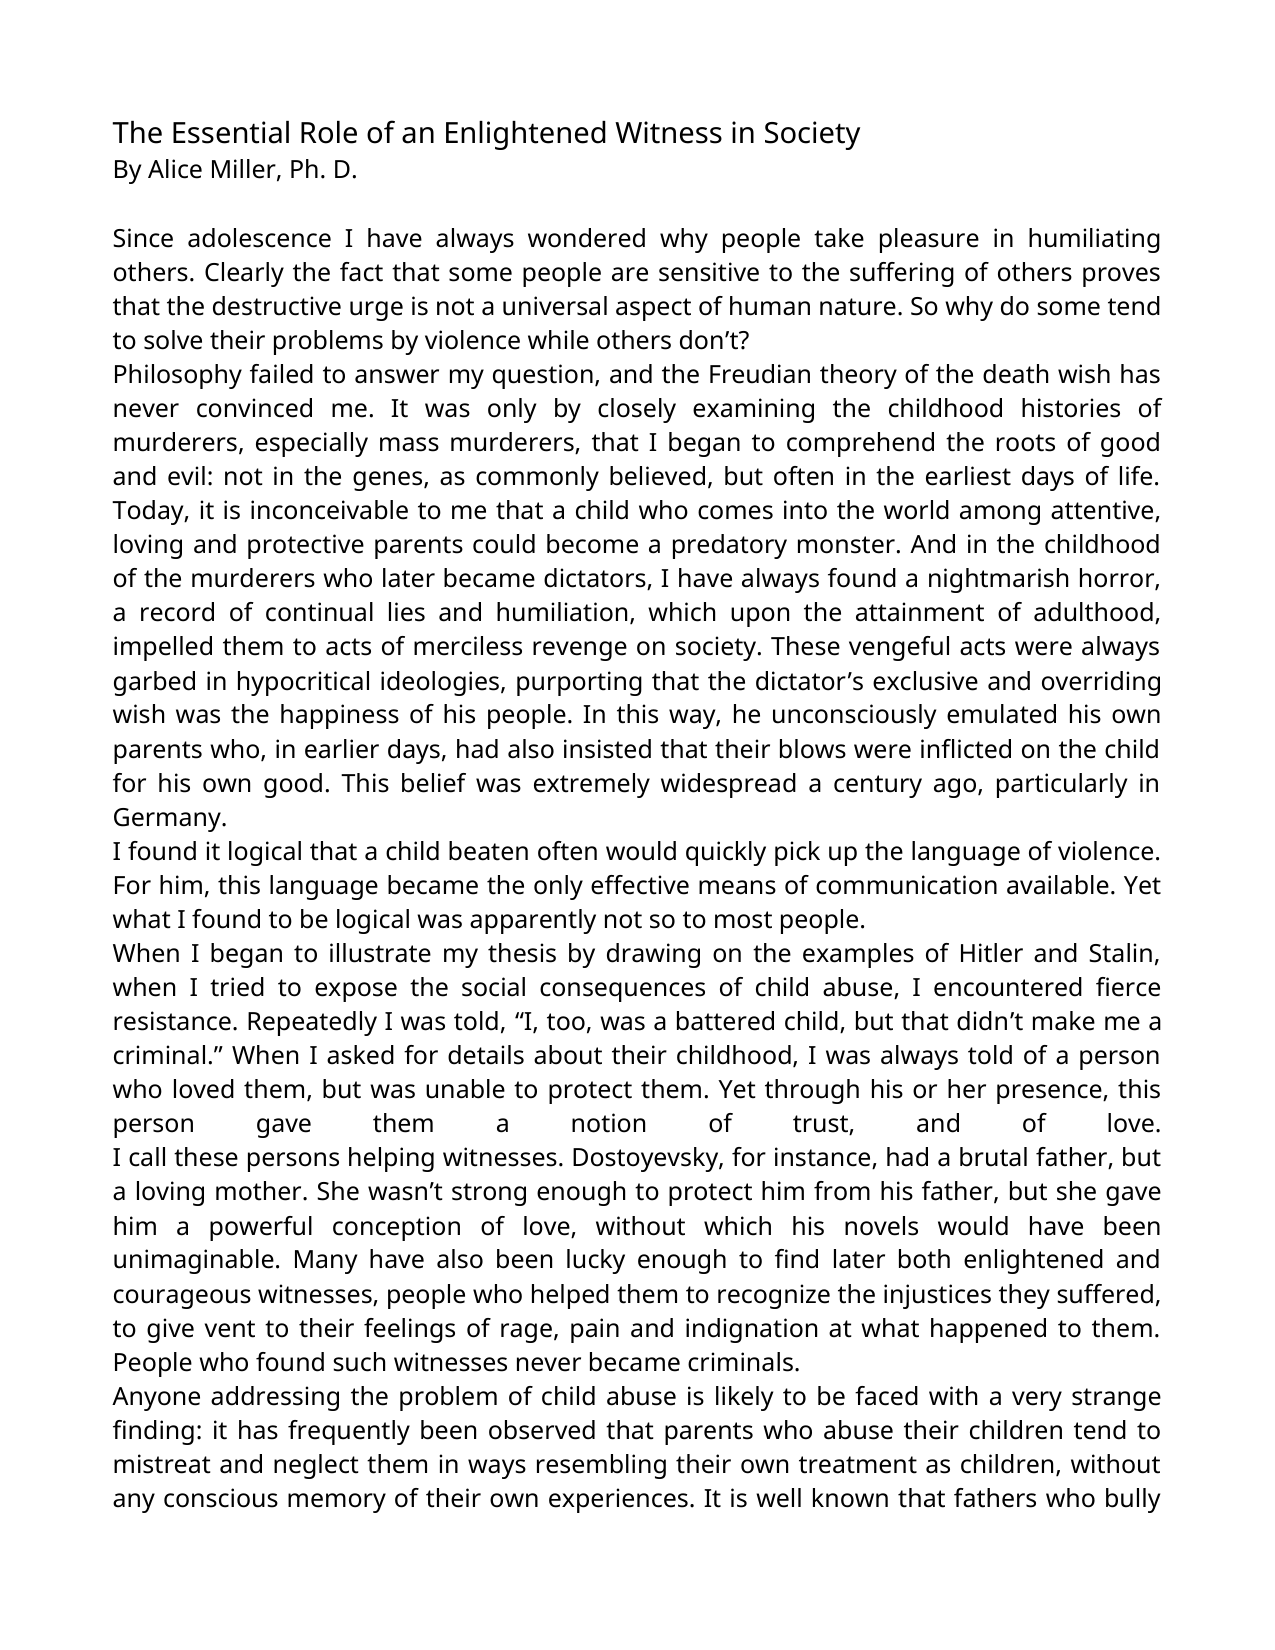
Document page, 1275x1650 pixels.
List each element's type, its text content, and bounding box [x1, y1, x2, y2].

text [112, 1378, 1162, 1515]
text When I began to illustrate my thesis by drawing on the examples of Hitler and Stalin, when I tried to expose the social consequences of child abuse, I encountered fierce resistance. Repeatedly I was told, “I, too, was a battered child, but that didn’t make me a criminal.” When I asked for details about their childhood, I was always told of a person who loved them, but was unable to protect them. Yet through his or her presence, this person gave them a notion of trust, and of love. I call these persons helping witnesses. Dostoyevsky, for instance, had a brutal father, but a loving mother. She wasn’t strong enough to protect him from his father, but she gave him a powerful conception of love, without which his novels would have been unimaginable. Many have also been lucky enough to find later both enlightened and courageous witnesses, people who helped them to recognize the injustices they suffered, to give vent to their feelings of rage, pain and indignation at what happened to them. People who found such witnesses never became criminals. [112, 936, 1162, 1378]
text I found it logical that a child beaten often would quickly pick up the language of violence. For him, this language became the only effective means of communication available. Yet what I found to be logical was apparently not so to most people. [112, 833, 1162, 936]
text The Essential Role of an Enlightened Witness in Society [112, 112, 1162, 152]
text Philosophy failed to answer my question, and the Freudian theory of the death wish has never convinced me. It was only by closely examining the childhood histories of murderers, especially mass murderers, that I began to comprehend the roots of good and evil: not in the genes, as commonly believed, but often in the earliest days of life. Today, it is inconceivable to me that a child who comes into the world among attentive, loving and protective parents could become a predatory monster. And in the childhood of the murderers who later became dictators, I have always found a nightmarish horror, a record of continual lies and humiliation, which upon the attainment of adulthood, impelled them to acts of merciless revenge on society. These vengeful acts were always garbed in hypocritical ideologies, purporting that the dictator’s exclusive and overriding wish was the happiness of his people. In this way, he unconsciously emulated his own parents who, in earlier days, had also insisted that their blows were inflicted on the child for his own good. This belief was extremely widespread a century ago, particularly in Germany. [112, 357, 1162, 833]
text By Alice Miller, Ph. D. [112, 152, 1162, 186]
text Since adolescence I have always wondered why people take pleasure in humiliating others. Clearly the fact that some people are sensitive to the suffering of others proves that the destructive urge is not a universal aspect of human nature. So why do some tend to solve their problems by violence while others don’t? [112, 220, 1162, 357]
